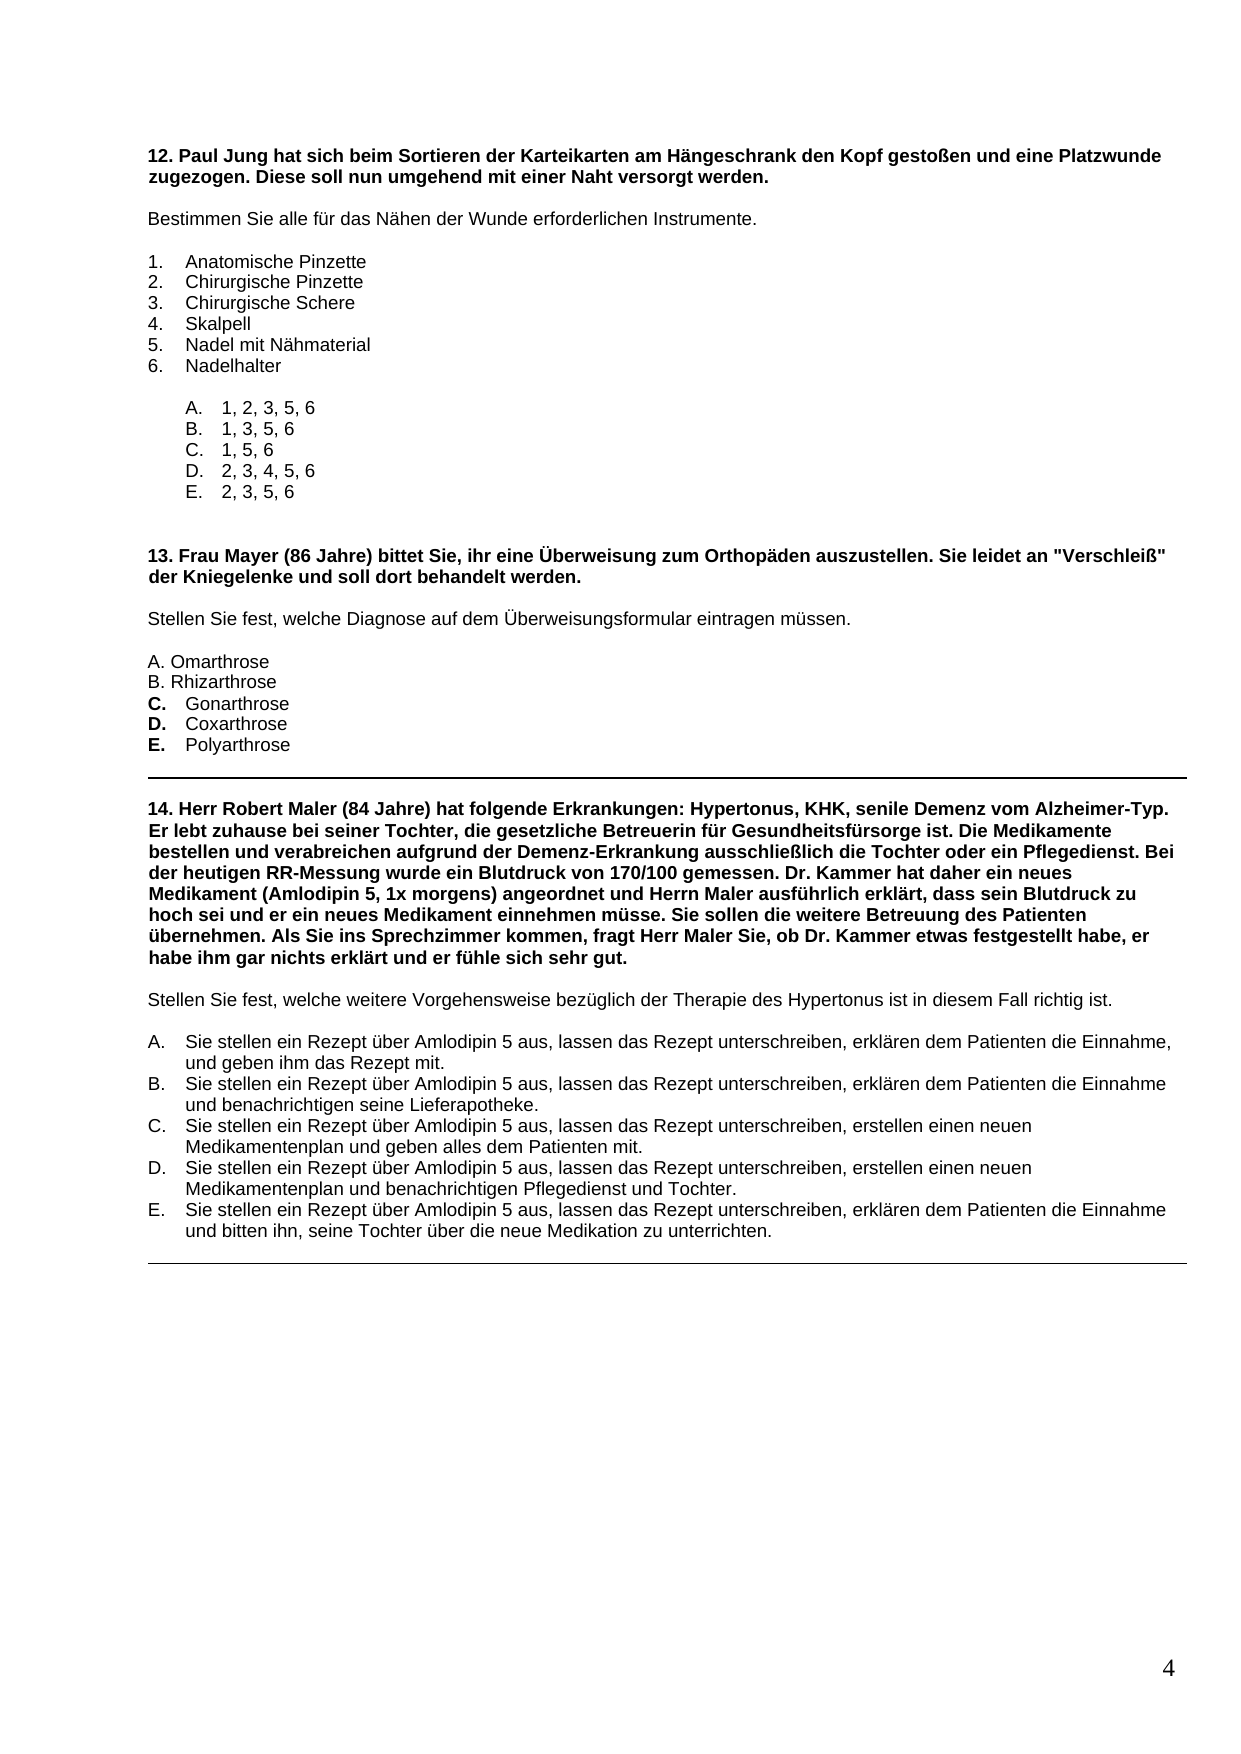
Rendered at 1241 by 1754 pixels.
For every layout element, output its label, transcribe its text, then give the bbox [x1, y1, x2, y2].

list Gonarthrose [148, 693, 1181, 714]
list Sie stellen ein Rezept über Amlodipin 5 aus, lassen das Rezept unterschreiben, erklären dem Patienten die Einnahme, und geben ihm das Rezept mit. [148, 1032, 1181, 1074]
list Coxarthrose [148, 714, 1181, 735]
list 1, 5, 6 [185, 440, 1181, 461]
text A. Omarthrose [147, 651, 1181, 672]
list 2, 3, 4, 5, 6 [185, 461, 1181, 481]
list Nadel mit Nähmaterial [148, 335, 1181, 356]
list 2, 3, 5, 6 [185, 481, 1181, 502]
list Skalpell [148, 314, 1181, 335]
text 12. Paul Jung hat sich beim Sortieren der Karteikarten am Hängeschrank den Kopf gestoßen und eine Platzwunde zugezogen. Diese soll nun umgehend mit einer Naht versorgt werden. [147, 145, 1181, 187]
subtitle B. Rhizarthrose [147, 672, 1181, 693]
text Stellen Sie fest, welche weitere Vorgehensweise bezüglich der Therapie des Hypertonus ist in diesem Fall richtig ist. [147, 989, 1181, 1010]
text B. 1, 3, 5, 6 [185, 419, 339, 440]
list Sie stellen ein Rezept über Amlodipin 5 aus, lassen das Rezept unterschreiben, erstellen einen neuen Medikamentenplan und benachrichtigen Pflegedienst und Tochter. [148, 1157, 1181, 1199]
text 13. Frau Mayer (86 Jahre) bittet Sie, ihr eine Überweisung zum Orthopäden auszustellen. Sie leidet an "Verschleiß" der Kniegelenke und soll dort behandelt werden. [147, 545, 1181, 587]
text A. 1, 2, 3, 5, 6 [185, 398, 339, 419]
list Polyarthrose [148, 735, 1181, 756]
list Nadelhalter [148, 356, 1181, 376]
list Sie stellen ein Rezept über Amlodipin 5 aus, lassen das Rezept unterschreiben, erklären dem Patienten die Einnahme und bitten ihn, seine Tochter über die neue Medikation zu unterrichten. [148, 1199, 1181, 1241]
text Bestimmen Sie alle für das Nähen der Wunde erforderlichen Instrumente. [147, 209, 1181, 230]
list Chirurgische Pinzette [148, 272, 1181, 293]
list Sie stellen ein Rezept über Amlodipin 5 aus, lassen das Rezept unterschreiben, erstellen einen neuen Medikamentenplan und geben alles dem Patienten mit. [148, 1116, 1181, 1157]
list Anatomische Pinzette [148, 251, 1181, 272]
list Sie stellen ein Rezept über Amlodipin 5 aus, lassen das Rezept unterschreiben, erklären dem Patienten die Einnahme und benachrichtigen seine Lieferapotheke. [148, 1074, 1181, 1116]
text Stellen Sie fest, welche Diagnose auf dem Überweisungsformular eintragen müssen. [147, 609, 1181, 630]
text 14. Herr Robert Maler (84 Jahre) hat folgende Erkrankungen: Hypertonus, KHK, senile Demenz vom Alzheimer-Typ. Er lebt zuhause bei seiner Tochter, die gesetzliche Betreuerin für Gesundheitsfürsorge ist. Die Medikamente bestellen und verabreichen aufgrund der Demenz-Erkrankung ausschließlich die Tochter oder ein Pflegedienst. Bei der heutigen RR-Messung wurde ein Blutdruck von 170/100 gemessen. Dr. Kammer hat daher ein neues Medikament (Amlodipin 5, 1x morgens) angeordnet und Herrn Maler ausführlich erklärt, dass sein Blutdruck zu hoch sei und er ein neues Medikament einnehmen müsse. Sie sollen die weitere Betreuung des Patienten übernehmen. Als Sie ins Sprechzimmer kommen, fragt Herr Maler Sie, ob Dr. Kammer etwas festgestellt habe, er habe ihm gar nichts erklärt und er fühle sich sehr gut. [147, 799, 1181, 968]
list Chirurgische Schere [148, 293, 1181, 314]
